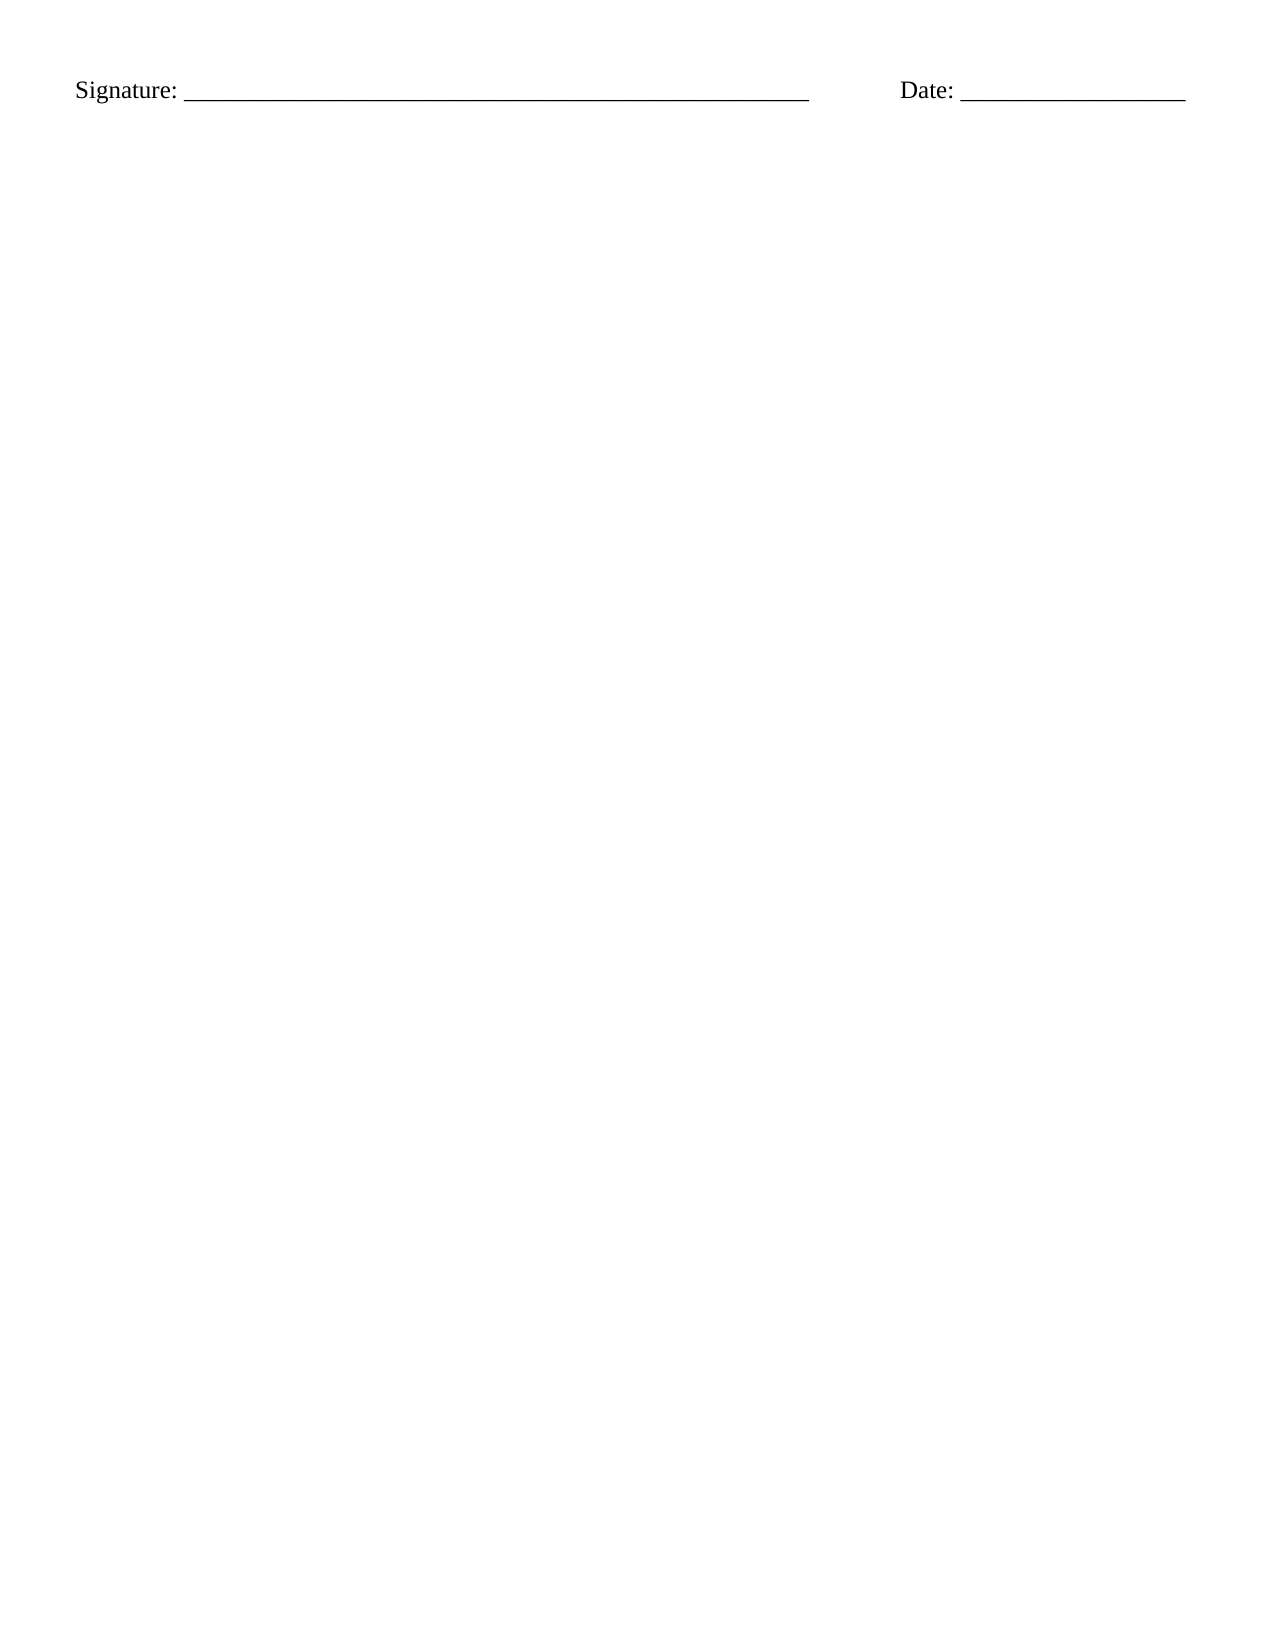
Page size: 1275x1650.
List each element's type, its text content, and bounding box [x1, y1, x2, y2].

text Signature: __________________________________________________ Date: __________________ [75, 75, 1200, 104]
